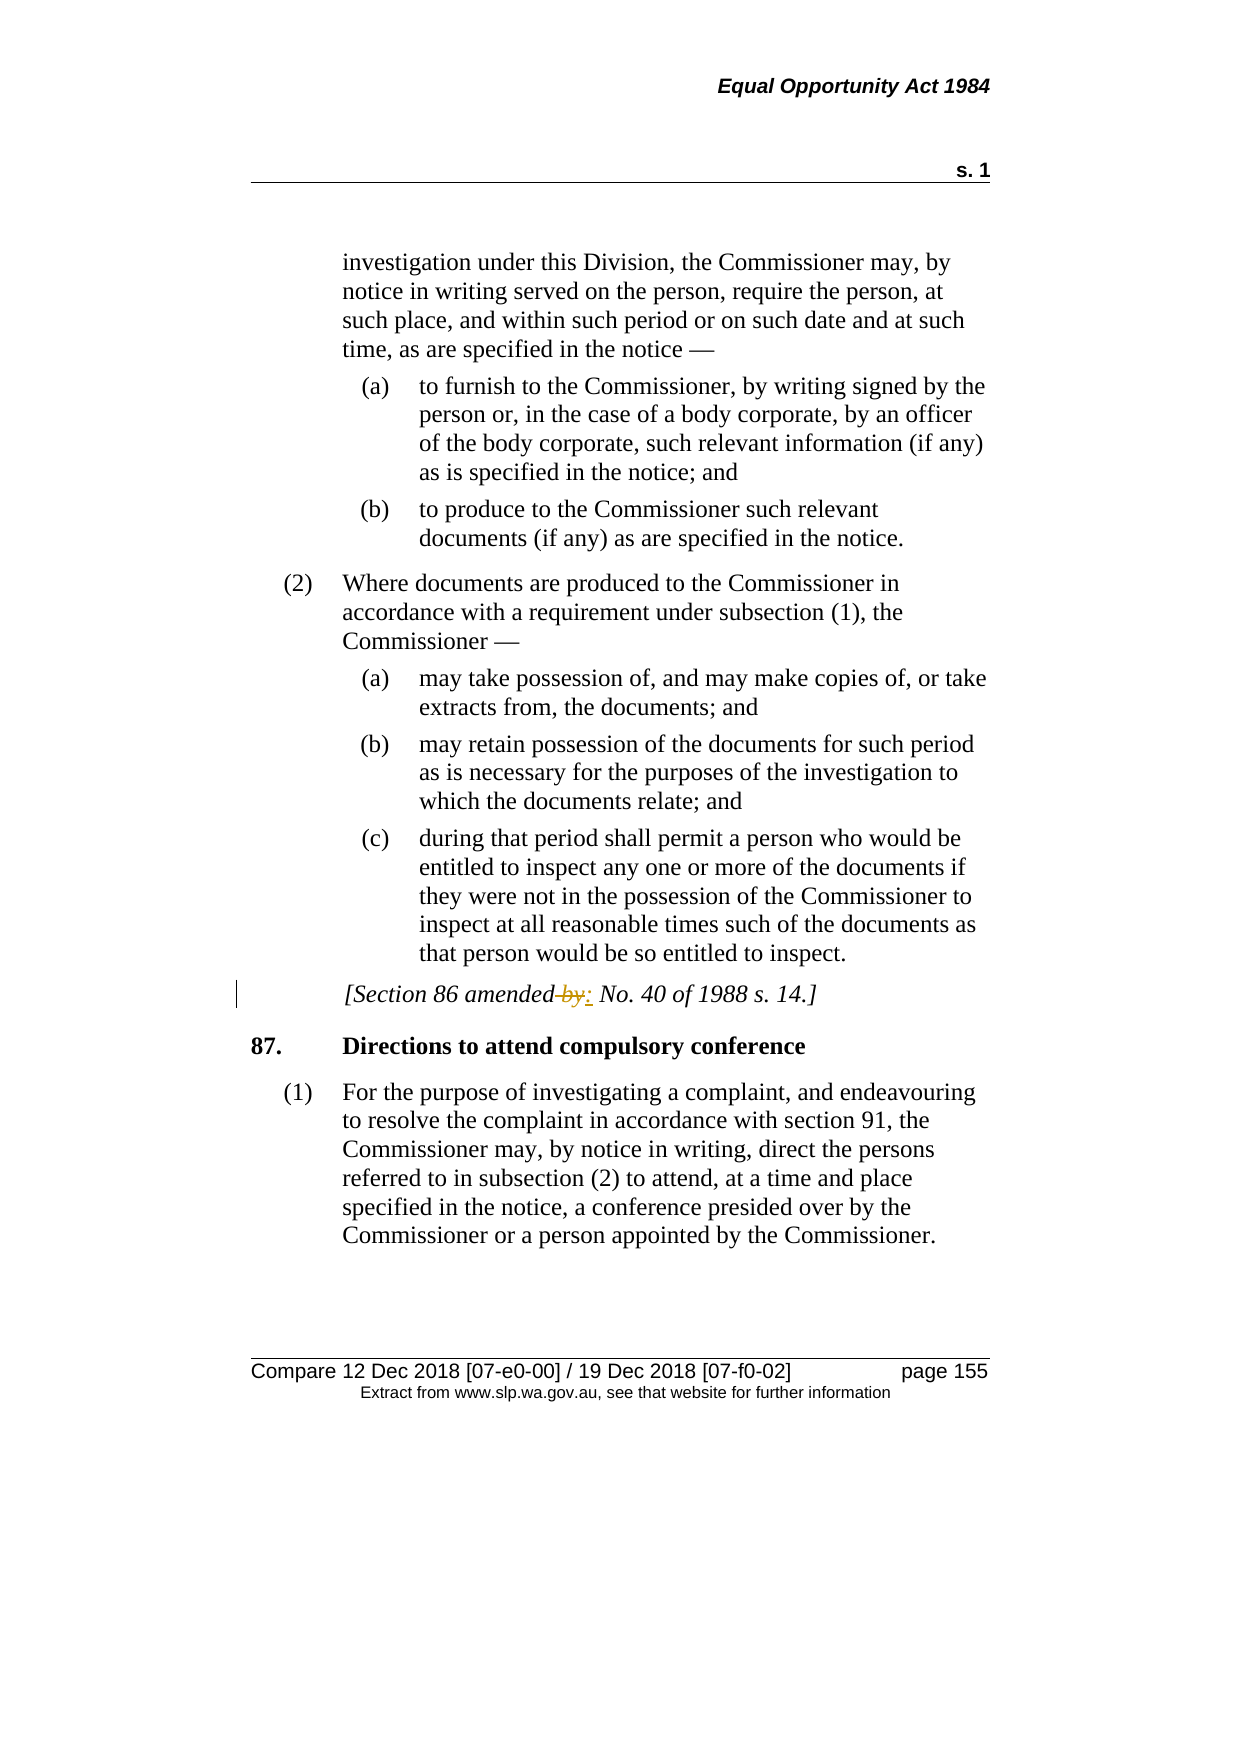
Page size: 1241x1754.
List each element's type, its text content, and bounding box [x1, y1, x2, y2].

text [Section 86 amended No. 40 of 1988 s. 14.] [251, 979, 990, 1008]
text (a) may take possession of, and may make copies of, or take extracts from, the documents; and [251, 663, 990, 720]
text (2) Where documents are produced to the Commissioner in accordance with a requirement under subsection (1), the Commissioner — [251, 568, 990, 654]
text (a) to furnish to the Commissioner, by writing signed by the person or, in the case of a body corporate, by an officer of the body corporate, such relevant information (if any) as is specified in the notice; and [251, 371, 990, 486]
text (1) For the purpose of investigating a complaint, and endeavouring to resolve the complaint in accordance with section 91, the Commissioner may, by notice in writing, direct the persons referred to in subsection (2) to attend, at a time and place specified in the notice, a conference presided over by the Commissioner or a person appointed by the Commissioner. [251, 1077, 990, 1249]
text (b) may retain possession of the documents for such period as is necessary for the purposes of the investigation to which the documents relate; and [251, 729, 990, 815]
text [251, 247, 990, 362]
subtitle 87. Directions to attend compulsory conference [251, 1031, 990, 1060]
text (b) to produce to the Commissioner such relevant documents (if any) as are specified in the notice. [251, 494, 990, 552]
text (c) during that period shall permit a person who would be entitled to inspect any one or more of the documents if they were not in the possession of the Commissioner to inspect at all reasonable times such of the documents as that person would be so entitled to inspect. [251, 823, 990, 967]
